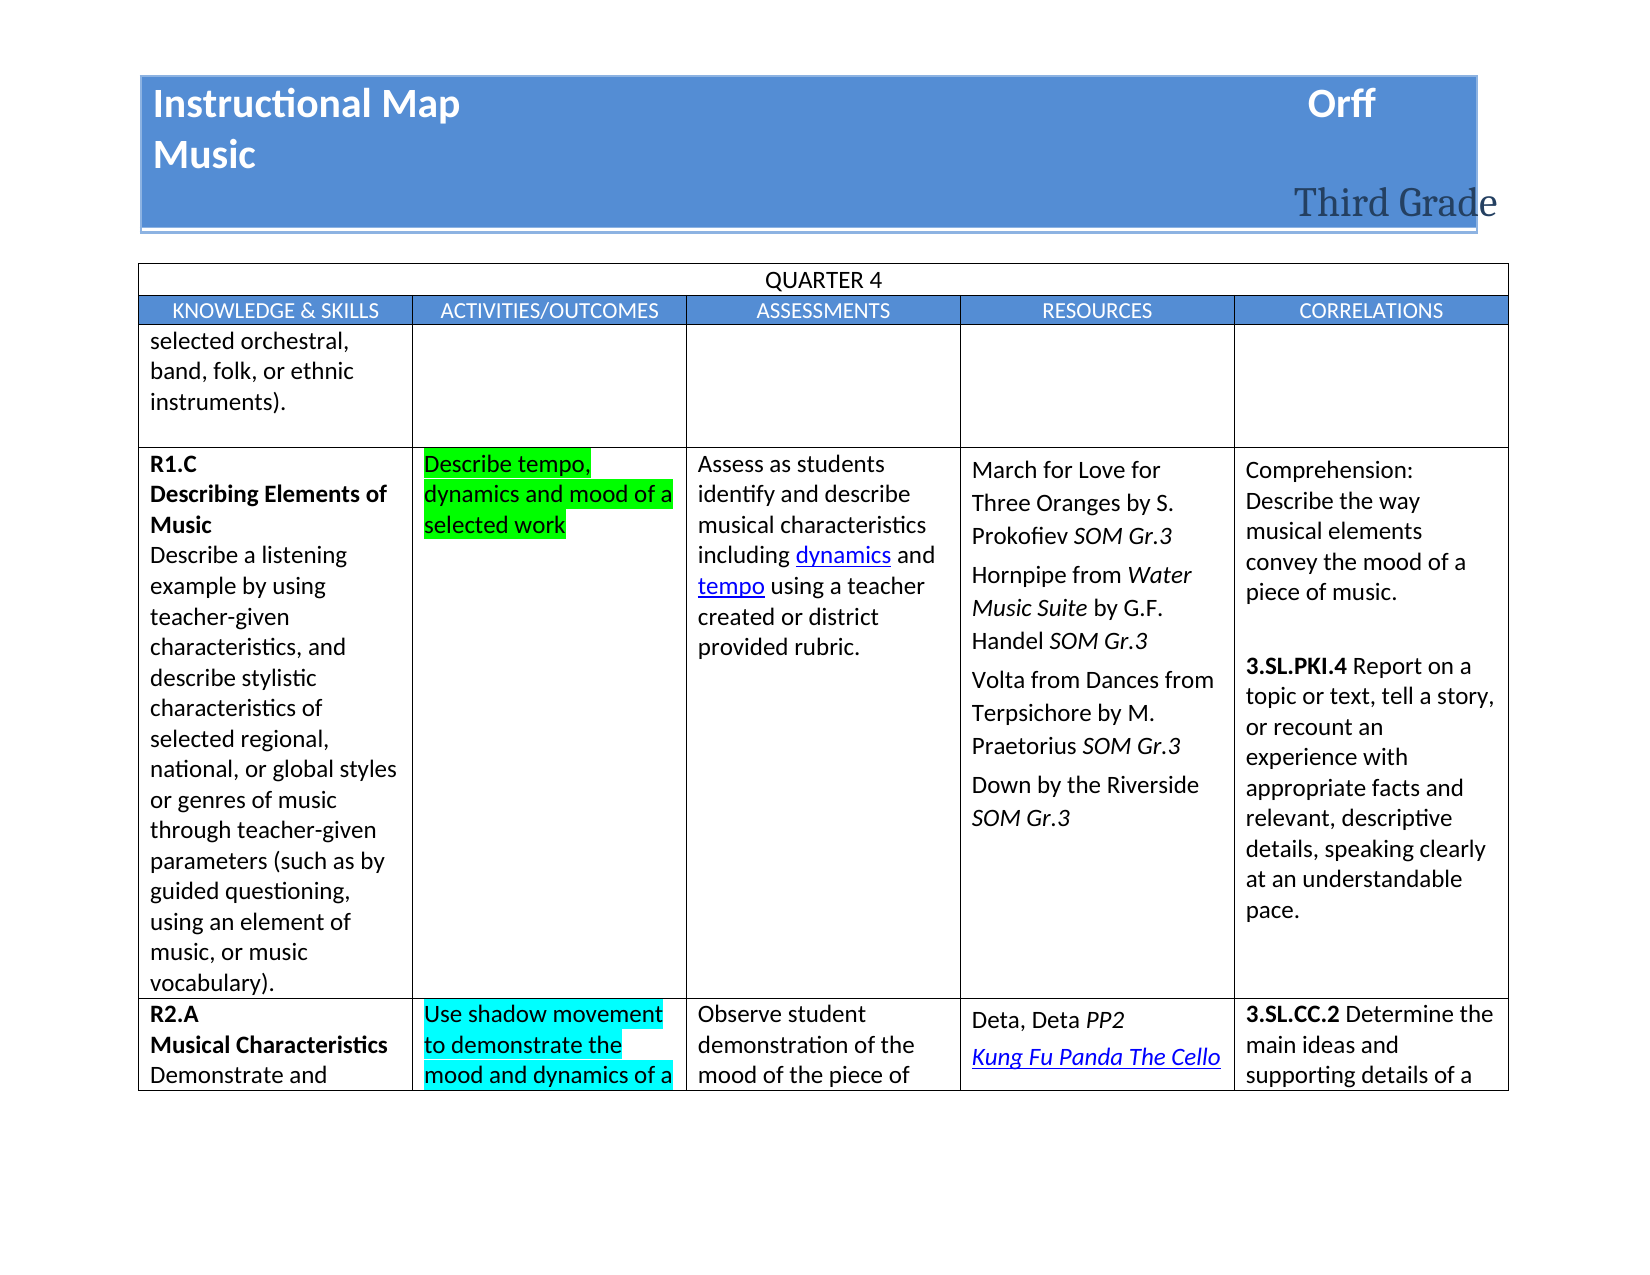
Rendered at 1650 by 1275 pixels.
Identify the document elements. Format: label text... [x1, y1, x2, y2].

table_cell KNOWLEDGE & SKILLS [139, 296, 412, 324]
table_cell R1.C Describing Elements of Music Describe a listening example by using teacher-given characteristics, and describe stylistic characteristics of selected regional, national, or global styles or genres of music through teacher-given parameters (such as by guided questioning, using an element of music, or music vocabulary). [139, 448, 412, 997]
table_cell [687, 325, 960, 447]
table_header QUARTER 4 [139, 264, 1508, 295]
table_cell ACTIVITIES/OUTCOMES [413, 296, 686, 324]
table_cell Describe tempo, dynamics and mood of a selected work [413, 448, 686, 997]
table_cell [139, 999, 412, 1090]
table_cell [139, 325, 412, 447]
table_cell RESOURCES [961, 296, 1234, 324]
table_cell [413, 999, 686, 1090]
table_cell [961, 999, 1234, 1090]
table_cell Comprehension: Describe the way musical elements convey the mood of a piece of music. 3.SL.PKI.4 Report on a topic or text, tell a story, or recount an experience with appropriate facts and relevant, descriptive details, speaking clearly at an understandable pace. [1235, 448, 1508, 997]
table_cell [1235, 325, 1508, 447]
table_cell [1235, 999, 1508, 1090]
table_cell ASSESSMENTS [687, 296, 960, 324]
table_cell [687, 999, 960, 1090]
table_cell March for Love for Three Oranges by S. Prokofiev SOM Gr.3 Hornpipe from Water Music Suite by G.F. Handel SOM Gr.3 Volta from Dances from Terpsichore by M. Praetorius SOM Gr.3 Down by the Riverside SOM Gr.3 [961, 448, 1234, 997]
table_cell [413, 325, 686, 447]
table_cell CORRELATIONS [1235, 296, 1508, 324]
table_cell Assess as students identify and describe musical characteristics including dynamics and tempo using a teacher created or district provided rubric. [687, 448, 960, 997]
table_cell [961, 325, 1234, 447]
